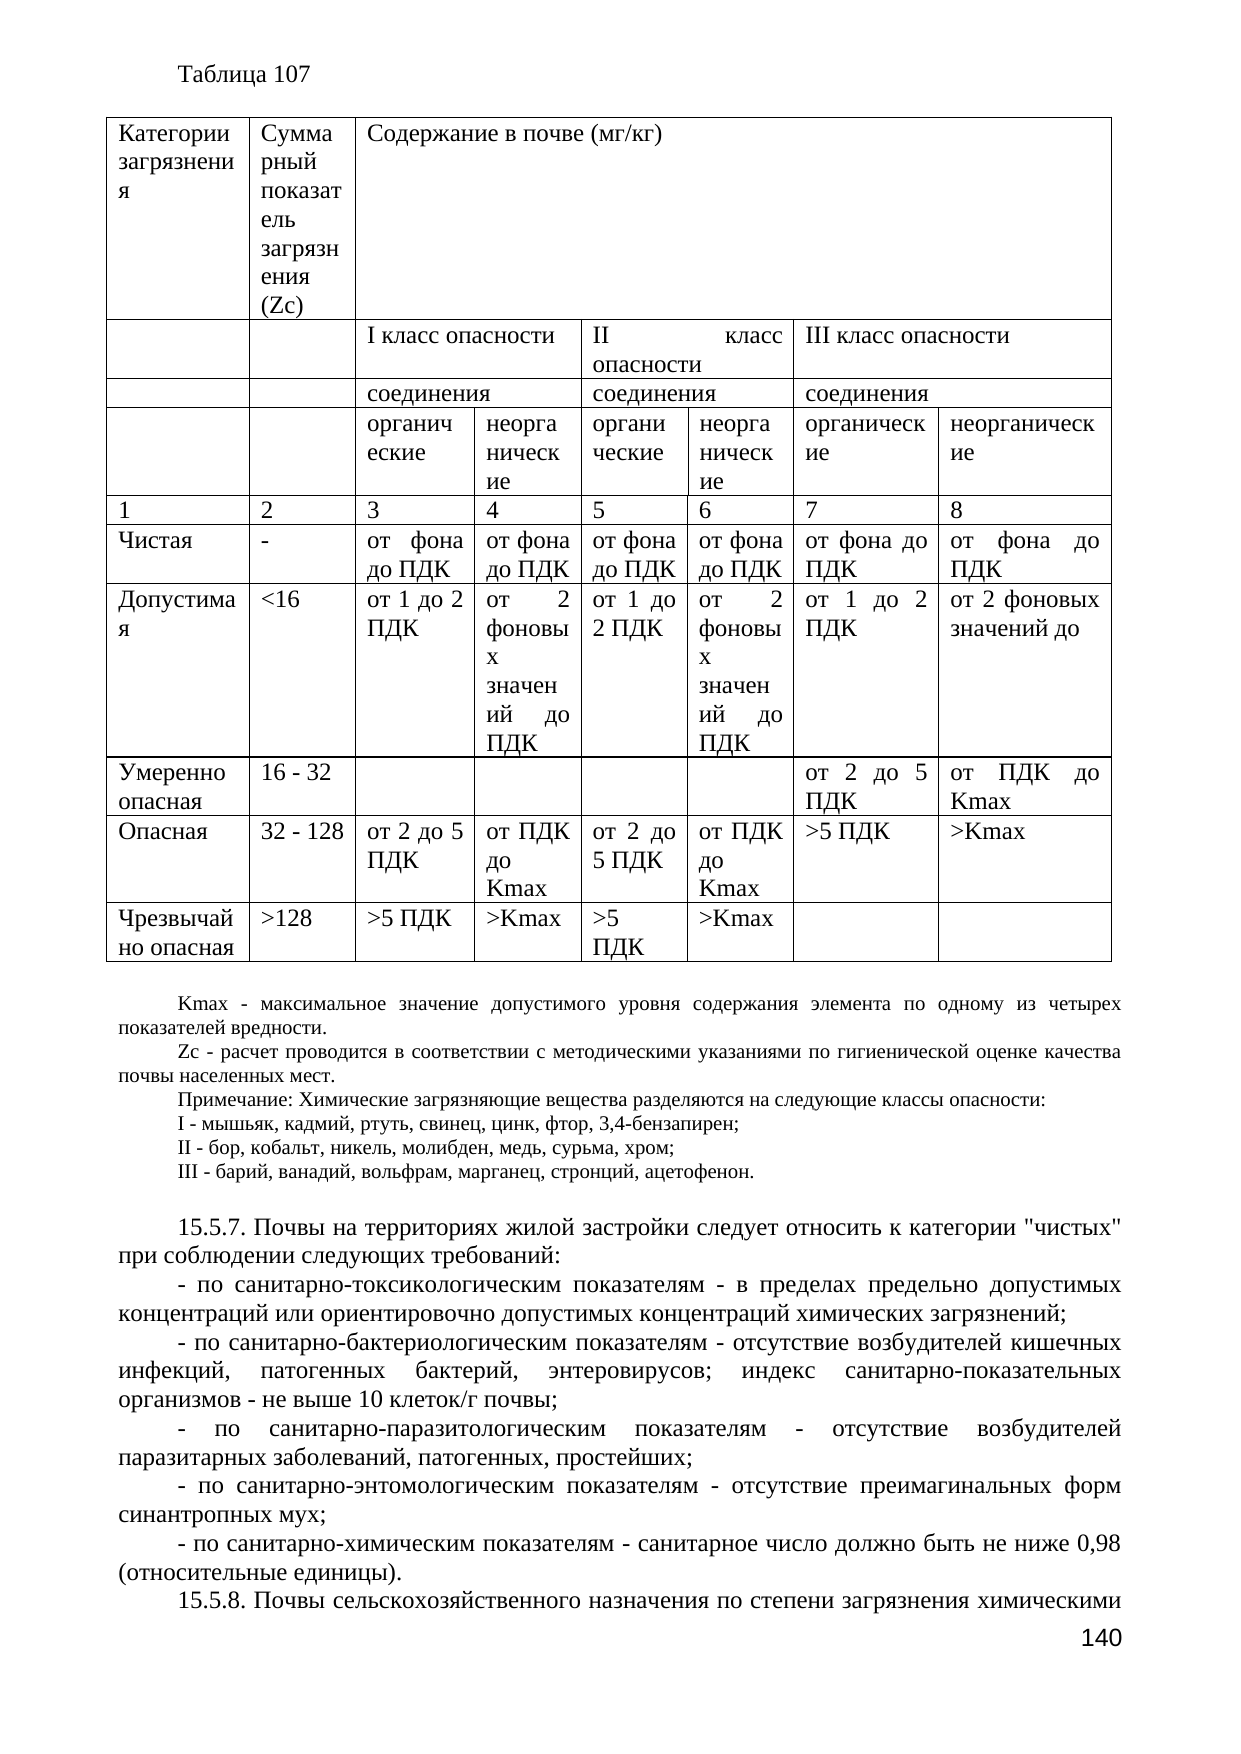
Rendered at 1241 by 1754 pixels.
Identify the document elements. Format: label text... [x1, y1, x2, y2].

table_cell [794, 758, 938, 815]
text I - мышьяк, кадмий, ртуть, свинец, цинк, фтор, 3,4-бензапирен; [118, 1111, 1122, 1135]
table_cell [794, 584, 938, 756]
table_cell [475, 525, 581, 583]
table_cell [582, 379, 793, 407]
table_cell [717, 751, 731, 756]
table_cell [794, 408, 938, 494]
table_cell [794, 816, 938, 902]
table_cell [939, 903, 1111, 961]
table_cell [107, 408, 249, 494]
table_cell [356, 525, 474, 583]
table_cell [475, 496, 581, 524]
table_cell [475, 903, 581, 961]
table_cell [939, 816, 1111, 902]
text - по санитарно-паразитологическим показателям - отсутствие возбудителей паразитарных заболеваний, патогенных, простейших; [118, 1413, 1122, 1471]
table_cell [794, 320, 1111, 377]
text Таблица 107 [118, 59, 1122, 88]
text - по санитарно-токсикологическим показателям - в пределах предельно допустимых концентраций или ориентировочно допустимых концентраций химических загрязнений; [118, 1269, 1122, 1327]
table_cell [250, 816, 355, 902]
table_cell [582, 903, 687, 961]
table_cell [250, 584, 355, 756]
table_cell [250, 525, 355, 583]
text II - бор, кобальт, никель, молибден, медь, сурьма, хром; [118, 1135, 1122, 1159]
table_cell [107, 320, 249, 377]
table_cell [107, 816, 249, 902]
text 15.5.7. Почвы на территориях жилой застройки следует относить к категории "чистых" при соблюдении следующих требований: [118, 1212, 1122, 1269]
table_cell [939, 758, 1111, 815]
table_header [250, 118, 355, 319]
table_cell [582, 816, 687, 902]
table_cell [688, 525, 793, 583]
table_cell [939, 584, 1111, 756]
text Zc - расчет проводится в соответствии с методическими указаниями по гигиенической оценке качества почвы населенных мест. [118, 1039, 1122, 1087]
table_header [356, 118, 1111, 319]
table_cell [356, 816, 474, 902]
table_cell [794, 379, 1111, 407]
text Примечание: Химические загрязняющие вещества разделяются на следующие классы опасности: [118, 1087, 1122, 1111]
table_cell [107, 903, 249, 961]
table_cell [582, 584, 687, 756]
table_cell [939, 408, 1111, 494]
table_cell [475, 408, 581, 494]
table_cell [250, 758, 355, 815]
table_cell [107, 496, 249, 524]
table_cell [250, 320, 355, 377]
text Kmax - максимальное значение допустимого уровня содержания элемента по одному из четырех показателей вредности. [118, 991, 1122, 1039]
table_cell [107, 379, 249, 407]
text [118, 1586, 1122, 1614]
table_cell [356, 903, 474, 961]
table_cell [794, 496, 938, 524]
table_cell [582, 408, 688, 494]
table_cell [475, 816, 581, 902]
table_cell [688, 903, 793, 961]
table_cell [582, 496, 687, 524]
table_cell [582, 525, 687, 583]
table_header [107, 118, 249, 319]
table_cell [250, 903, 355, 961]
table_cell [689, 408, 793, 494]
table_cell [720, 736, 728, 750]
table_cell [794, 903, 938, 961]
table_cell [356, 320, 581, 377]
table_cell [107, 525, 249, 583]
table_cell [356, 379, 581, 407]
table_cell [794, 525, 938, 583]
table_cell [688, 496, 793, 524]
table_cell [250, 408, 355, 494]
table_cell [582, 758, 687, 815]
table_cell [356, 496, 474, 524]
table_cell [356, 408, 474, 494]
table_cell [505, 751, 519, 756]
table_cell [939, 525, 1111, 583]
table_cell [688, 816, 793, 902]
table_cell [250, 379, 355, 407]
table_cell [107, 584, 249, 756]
text - по санитарно-бактериологическим показателям - отсутствие возбудителей кишечных инфекций, патогенных бактерий, энтеровирусов; индекс санитарно-показательных организмов - не выше 10 клеток/г почвы; [118, 1327, 1122, 1413]
text III - барий, ванадий, вольфрам, марганец, стронций, ацетофенон. [118, 1159, 1122, 1183]
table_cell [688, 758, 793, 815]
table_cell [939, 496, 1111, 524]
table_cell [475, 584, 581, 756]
text - по санитарно-химическим показателям - санитарное число должно быть не ниже 0,98 (относительные единицы). [118, 1528, 1122, 1586]
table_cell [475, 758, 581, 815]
text - по санитарно-энтомологическим показателям - отсутствие преимагинальных форм синантропных мух; [118, 1471, 1122, 1528]
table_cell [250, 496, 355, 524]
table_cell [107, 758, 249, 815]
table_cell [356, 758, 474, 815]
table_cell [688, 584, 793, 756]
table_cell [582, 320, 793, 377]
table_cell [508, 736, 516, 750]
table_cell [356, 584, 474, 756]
